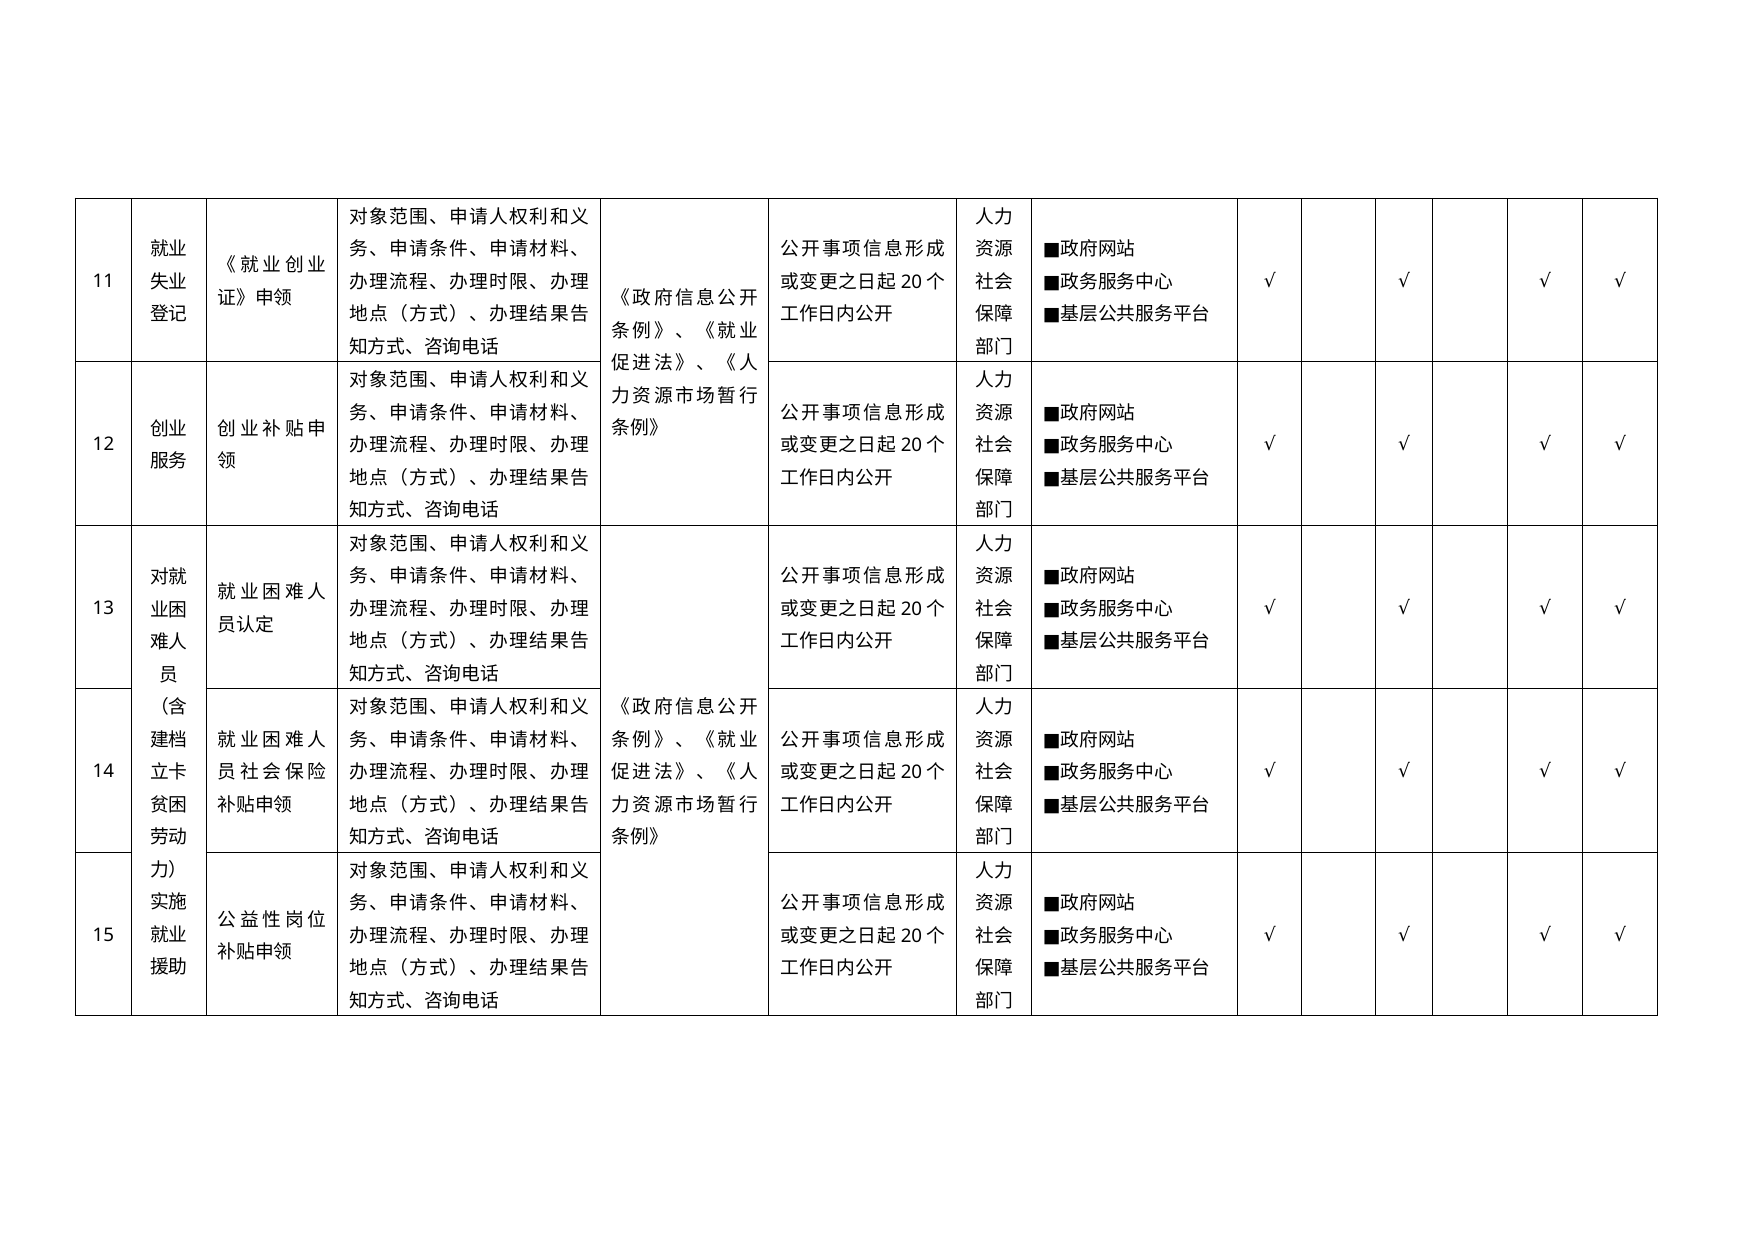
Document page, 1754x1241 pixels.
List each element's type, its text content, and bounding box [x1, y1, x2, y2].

table_cell 公开事项信息形成或变更之日起20个工作日内公开 [769, 689, 956, 852]
table_cell √ [1238, 526, 1301, 688]
table_cell [1302, 689, 1375, 852]
table_cell √ [1508, 362, 1582, 525]
table_cell [1433, 526, 1507, 688]
table_cell [1302, 853, 1375, 1015]
table_cell 《就业创业证》申领 [207, 199, 337, 361]
table_cell [1302, 362, 1375, 525]
table_cell 创业补贴申领 [207, 362, 337, 525]
table_cell √ [1508, 526, 1582, 688]
table_cell [1302, 526, 1375, 688]
table_cell 创业服务 [132, 362, 206, 525]
table_cell 就业失业登记 [132, 199, 206, 361]
table_cell [1433, 362, 1507, 525]
table_cell √ [1508, 199, 1582, 361]
table_cell √ [1508, 689, 1582, 852]
table_cell √ [1583, 199, 1657, 361]
table_cell √ [1238, 689, 1301, 852]
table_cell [1032, 853, 1237, 1015]
table_cell 就业困难人员认定 [207, 526, 337, 688]
table_cell 公开事项信息形成或变更之日起20个工作日内公开 [769, 526, 956, 688]
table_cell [601, 199, 768, 525]
table_cell √ [1583, 362, 1657, 525]
table_cell [1433, 689, 1507, 852]
table_cell [1302, 199, 1375, 361]
table_cell √ [1583, 689, 1657, 852]
table_cell 11 [76, 199, 131, 361]
table_cell [1433, 199, 1507, 361]
table_cell 人力资源社会保障部门 [957, 689, 1031, 852]
table_cell √ [1376, 362, 1432, 525]
table_cell √ [1376, 853, 1432, 1015]
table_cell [769, 199, 956, 361]
table_cell 14 [76, 689, 131, 852]
table_cell 15 [76, 853, 131, 1015]
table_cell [338, 199, 600, 361]
table_cell √ [1238, 362, 1301, 525]
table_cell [1032, 199, 1237, 361]
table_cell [769, 853, 956, 1015]
table_cell 人力资源社会保障部门 [957, 853, 1031, 1015]
table_cell √ [1238, 199, 1301, 361]
table_cell [1433, 853, 1507, 1015]
table_cell √ [1376, 689, 1432, 852]
table_cell √ [1583, 853, 1657, 1015]
table_cell 人力资源社会保障部门 [957, 526, 1031, 688]
table_cell 公开事项信息形成或变更之日起20个工作日内公开 [769, 362, 956, 525]
table_cell 13 [76, 526, 131, 688]
table_cell 人力资源社会保障部门 [957, 199, 1031, 361]
table_cell 就业困难人员社会保险补贴申领 [207, 689, 337, 852]
table_cell 对象范围、申请人权利和义务、申请条件、申请材料、办理流程、办理时限、办理地点（方式）、办理结果告知方式、咨询电话 [338, 526, 600, 688]
table_cell 对象范围、申请人权利和义务、申请条件、申请材料、办理流程、办理时限、办理地点（方式）、办理结果告知方式、咨询电话 [338, 689, 600, 852]
table_cell √ [1508, 853, 1582, 1015]
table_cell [338, 362, 600, 525]
table_cell ■政府网站 ■政务服务中心 ■基层公共服务平台 [1032, 689, 1237, 852]
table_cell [601, 526, 768, 1015]
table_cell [338, 853, 600, 1015]
table_cell 12 [76, 362, 131, 525]
table_cell ■政府网站 ■政务服务中心 ■基层公共服务平台 [1032, 526, 1237, 688]
table_cell √ [1376, 526, 1432, 688]
table_cell 人力资源社会保障部门 [957, 362, 1031, 525]
table_cell √ [1238, 853, 1301, 1015]
table_cell 公益性岗位补贴申领 [207, 853, 337, 1015]
table_cell √ [1583, 526, 1657, 688]
table_cell ■政府网站 ■政务服务中心 ■基层公共服务平台 [1032, 362, 1237, 525]
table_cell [132, 526, 206, 1015]
table_cell √ [1376, 199, 1432, 361]
